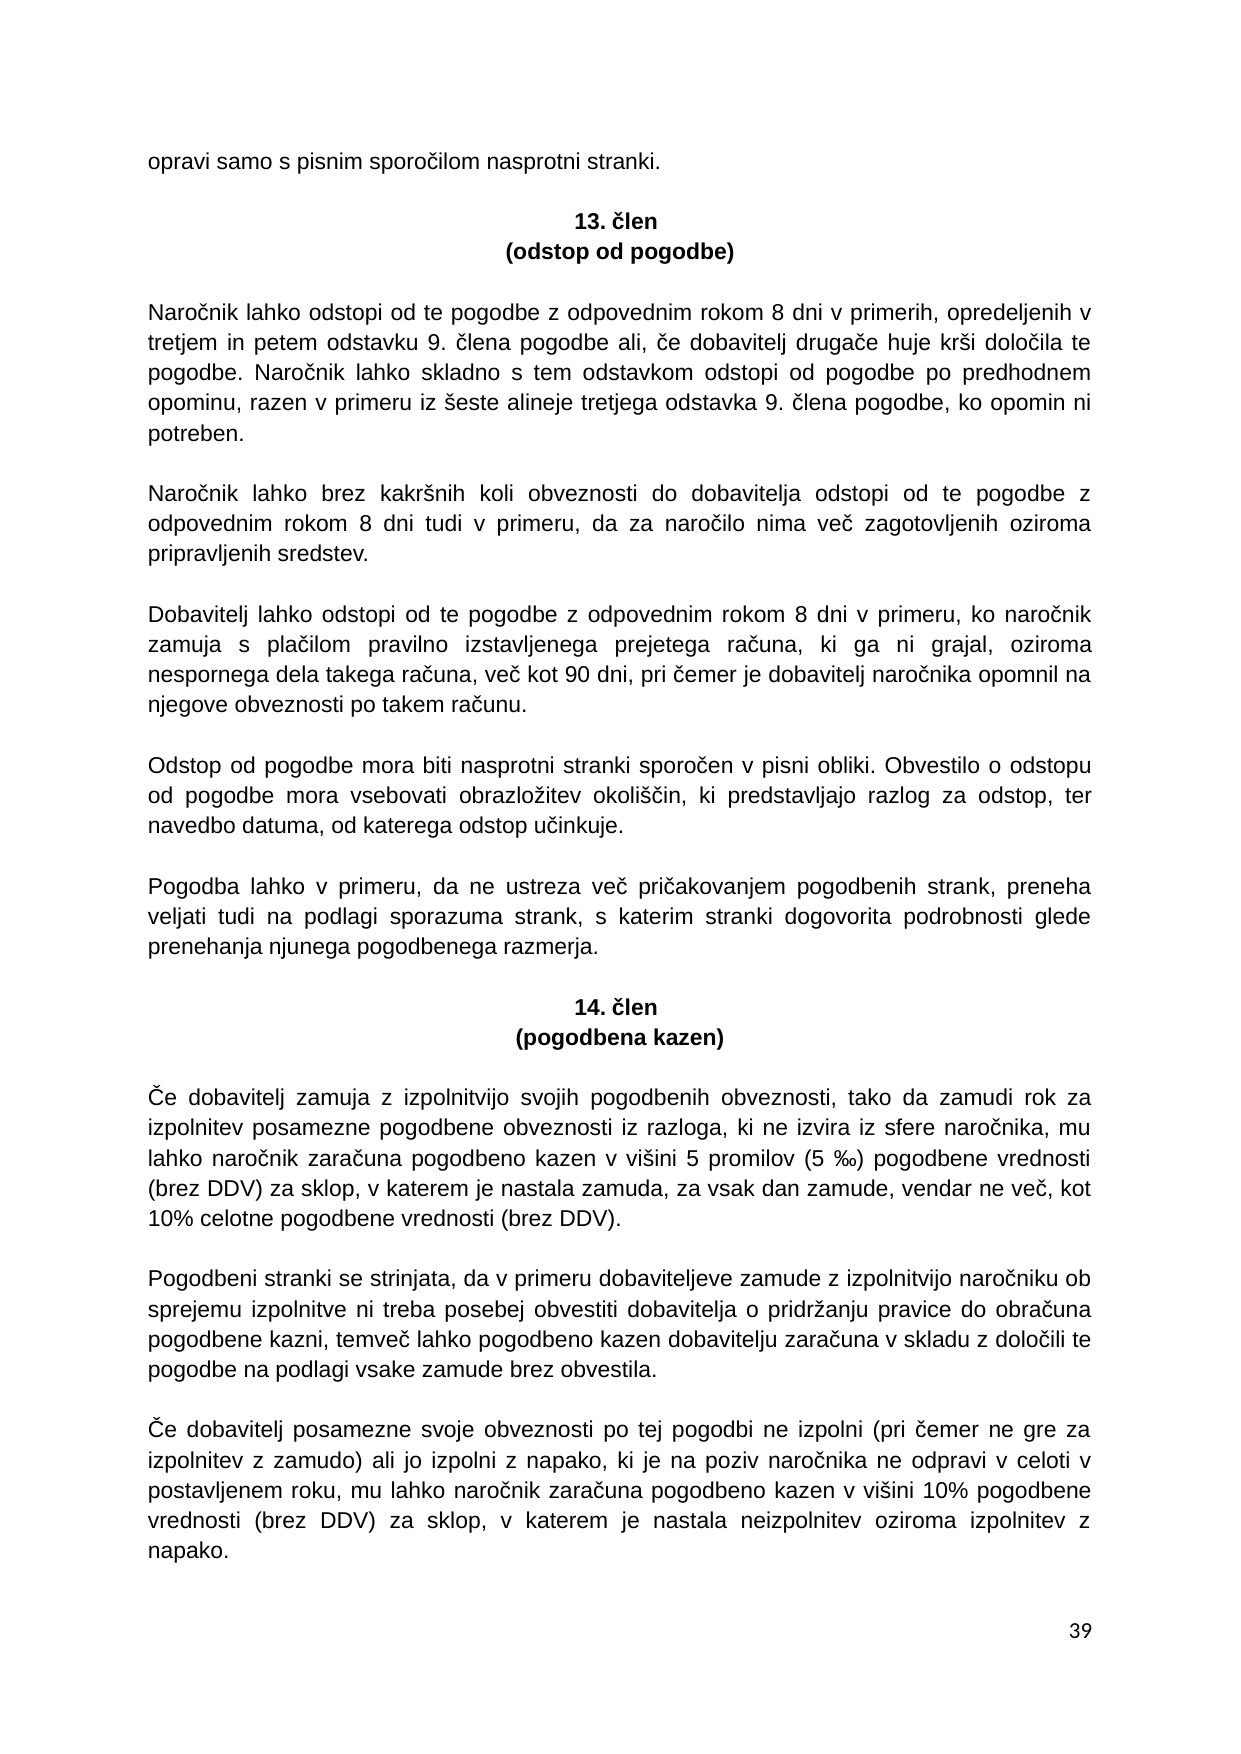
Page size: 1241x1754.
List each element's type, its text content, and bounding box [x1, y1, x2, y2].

text Dobavitelj lahko odstopi od te pogodbe z odpovednim rokom 8 dni v primeru, ko naročnik zamuja s plačilom pravilno izstavljenega prejetega računa, ki ga ni grajal, oziroma nespornega dela takega računa, več kot 90 dni, pri čemer je dobavitelj naročnika opomnil na njegove obveznosti po takem računu. [148, 601, 1092, 718]
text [148, 148, 1092, 174]
list člen [140, 208, 1092, 234]
list člen [140, 993, 1092, 1020]
text Če dobavitelj posamezne svoje obveznosti po tej pogodbi ne izpolni (pri čemer ne gre za izpolnitev z zamudo) ali jo izpolni z napako, ki je na poziv naročnika ne odpravi v celoti v postavljenem roku, mu lahko naročnik zaračuna pogodbeno kazen v višini 10% pogodbene vrednosti (brez DDV) za sklop, v katerem je nastala neizpolnitev oziroma izpolnitev z napako. [148, 1416, 1092, 1564]
text Naročnik lahko odstopi od te pogodbe z odpovednim rokom 8 dni v primerih, opredeljenih v tretjem in petem odstavku 9. člena pogodbe ali, če dobavitelj drugače huje krši določila te pogodbe. Naročnik lahko skladno s tem odstavkom odstopi od pogodbe po predhodnem opominu, razen v primeru iz šeste alineje tretjega odstavka 9. člena pogodbe, ko opomin ni potreben. [148, 299, 1092, 446]
text Pogodbeni stranki se strinjata, da v primeru dobaviteljeve zamude z izpolnitvijo naročniku ob sprejemu izpolnitve ni treba posebej obvestiti dobavitelja o pridržanju pravice do obračuna pogodbene kazni, temveč lahko pogodbeno kazen dobavitelju zaračuna v skladu z določili te pogodbe na podlagi vsake zamude brez obvestila. [148, 1265, 1092, 1382]
text Pogodba lahko v primeru, da ne ustreza več pričakovanjem pogodbenih strank, preneha veljati tudi na podlagi sporazuma strank, s katerim stranki dogovorita podrobnosti glede prenehanja njunega pogodbenega razmerja. [148, 873, 1092, 959]
text Če dobavitelj zamuja z izpolnitvijo svojih pogodbenih obveznosti, tako da zamudi rok za izpolnitev posamezne pogodbene obveznosti iz razloga, ki ne izvira iz sfere naročnika, mu lahko naročnik zaračuna pogodbeno kazen v višini 5 promilov (5 ‰) pogodbene vrednosti (brez DDV) za sklop, v katerem je nastala zamuda, za vsak dan zamude, vendar ne več, kot 10% celotne pogodbene vrednosti (brez DDV). [148, 1084, 1092, 1231]
text Naročnik lahko brez kakršnih koli obveznosti do dobavitelja odstopi od te pogodbe z odpovednim rokom 8 dni tudi v primeru, da za naročilo nima več zagotovljenih oziroma pripravljenih sredstev. [148, 480, 1092, 567]
text (pogodbena kazen) [148, 1024, 1092, 1050]
text Odstop od pogodbe mora biti nasprotni stranki sporočen v pisni obliki. Obvestilo o odstopu od pogodbe mora vsebovati obrazložitev okoliščin, ki predstavljajo razlog za odstop, ter navedbo datuma, od katerega odstop učinkuje. [148, 752, 1092, 839]
text (odstop od pogodbe) [148, 238, 1092, 265]
